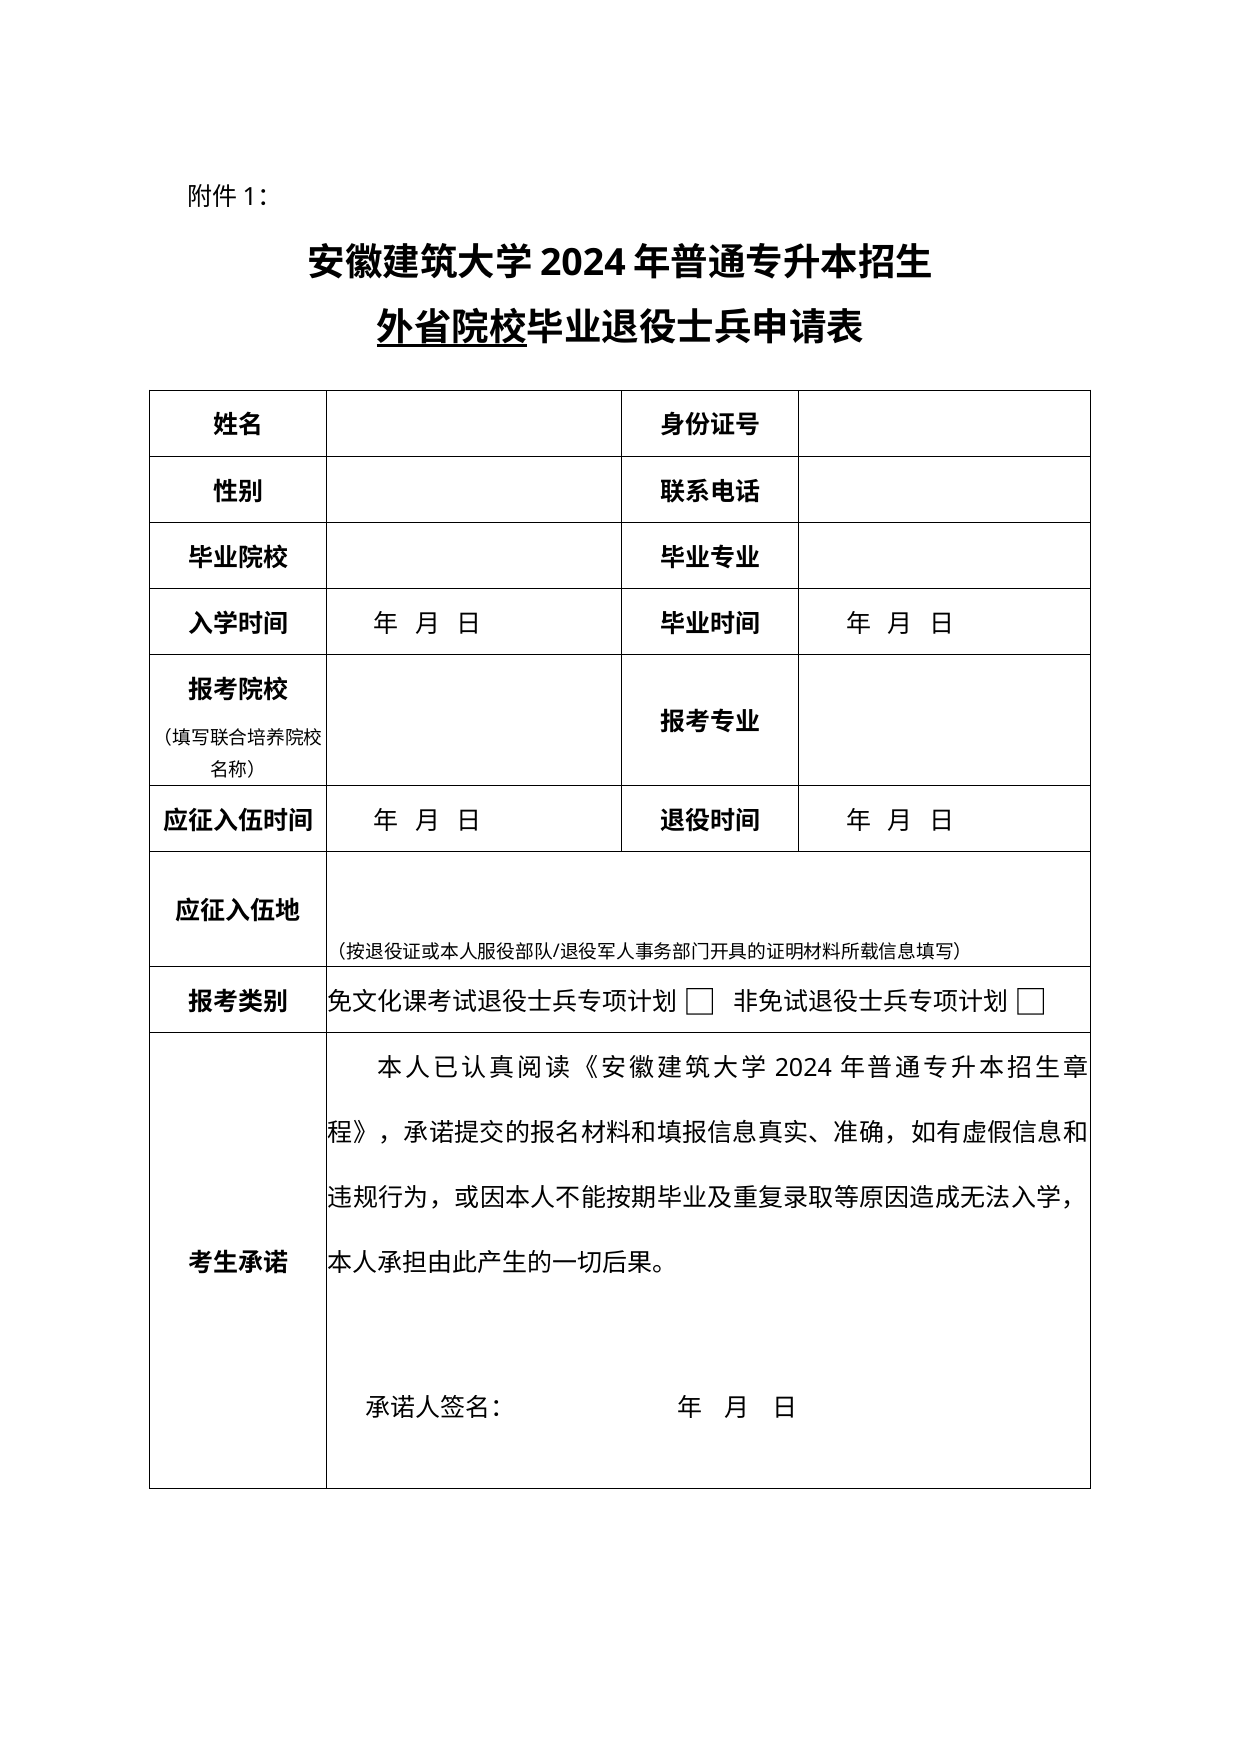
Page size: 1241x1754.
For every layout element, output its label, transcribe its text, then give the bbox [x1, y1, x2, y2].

table_header 姓名 [150, 391, 326, 456]
table_cell 年 月 日 [799, 589, 1090, 654]
table_cell 免文化课考试退役士兵专项计划 □ 非免试退役士兵专项计划 □ [327, 967, 1090, 1032]
table_cell [799, 457, 1090, 522]
table_cell 报考专业 [622, 655, 798, 785]
table_cell 毕业专业 [622, 523, 798, 588]
table_cell 应征入伍地 [150, 852, 326, 966]
table_cell [327, 523, 621, 588]
table_header [327, 391, 621, 456]
text 外省院校毕业退役士兵申请表 [187, 292, 1053, 357]
table_cell 应征入伍时间 [150, 786, 326, 851]
text 附件1： [187, 162, 1053, 227]
table_cell 年 月 日 [799, 786, 1090, 851]
table_cell [327, 457, 621, 522]
table_cell 考生承诺 [150, 1033, 326, 1488]
table_header [799, 391, 1090, 456]
table_cell 入学时间 [150, 589, 326, 654]
table_cell 退役时间 [622, 786, 798, 851]
table_cell 毕业时间 [622, 589, 798, 654]
table_cell 性别 [150, 457, 326, 522]
table_cell 年 月 日 [327, 786, 621, 851]
table_cell 报考院校 （填写联合培养院校名称） [150, 655, 326, 785]
table_cell [799, 655, 1090, 785]
table_header 身份证号 [622, 391, 798, 456]
table_cell 年 月 日 [327, 589, 621, 654]
table_cell 毕业院校 [150, 523, 326, 588]
table_cell [327, 655, 621, 785]
table_cell 报考类别 [150, 967, 326, 1032]
table_cell 联系电话 [622, 457, 798, 522]
table_cell （按退役证或本人服役部队/退役军人事务部门开具的证明材料所载信息填写） [327, 852, 1090, 966]
text 安徽建筑大学2024年普通专升本招生 [187, 227, 1053, 292]
table_cell 本人已认真阅读《安徽建筑大学2024年普通专升本招生章程》，承诺提交的报名材料和填报信息真实、准确，如有虚假信息和违规行为，或因本人不能按期毕业及重复录取等原因造成无法入学，本人承担由此产生的一切后果。 承诺人签名： 年 月 日 [327, 1033, 1090, 1488]
table_cell [799, 523, 1090, 588]
